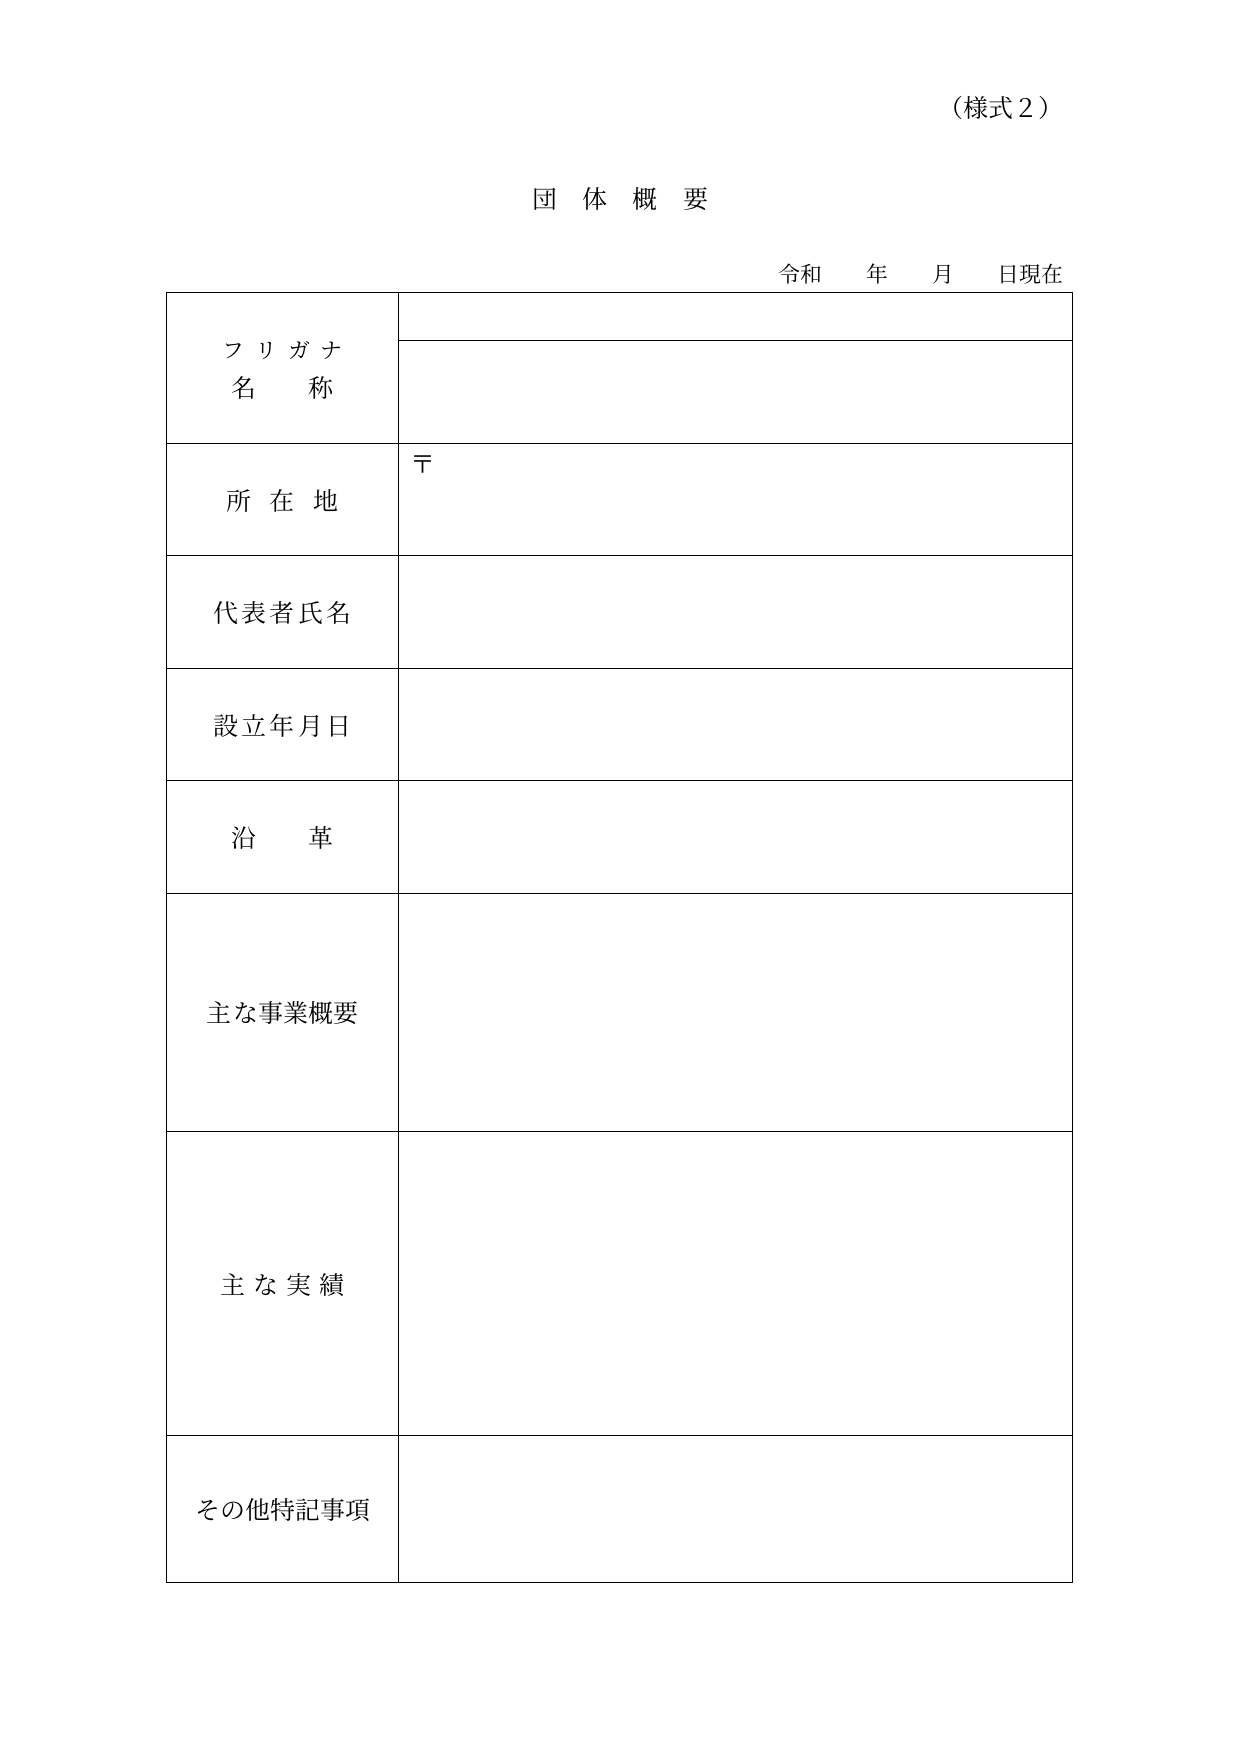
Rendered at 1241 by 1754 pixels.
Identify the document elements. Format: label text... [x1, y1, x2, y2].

table_cell [399, 669, 1072, 780]
table_cell 設立年月日 [167, 669, 398, 780]
text 令和 年 月 日現在 [177, 254, 1063, 292]
table_cell 代表者氏名 [167, 556, 398, 668]
table_header フリガナ 名称 [167, 293, 398, 443]
table_cell [399, 556, 1072, 668]
table_cell [399, 1132, 1072, 1435]
table_header [399, 293, 1072, 339]
text 団体概要 [177, 179, 1063, 217]
table_cell 沿革 [167, 781, 398, 892]
table_cell [399, 341, 1072, 443]
table_cell [399, 781, 1072, 892]
table_cell [399, 894, 1072, 1131]
table_cell その他特記事項 [167, 1436, 398, 1582]
table_cell 主な実績 [167, 1132, 398, 1435]
table_cell 〒 [399, 444, 1072, 555]
table_cell [399, 1436, 1072, 1582]
table_cell 主な事業概要 [167, 894, 398, 1131]
table_cell 所在地 [167, 444, 398, 555]
